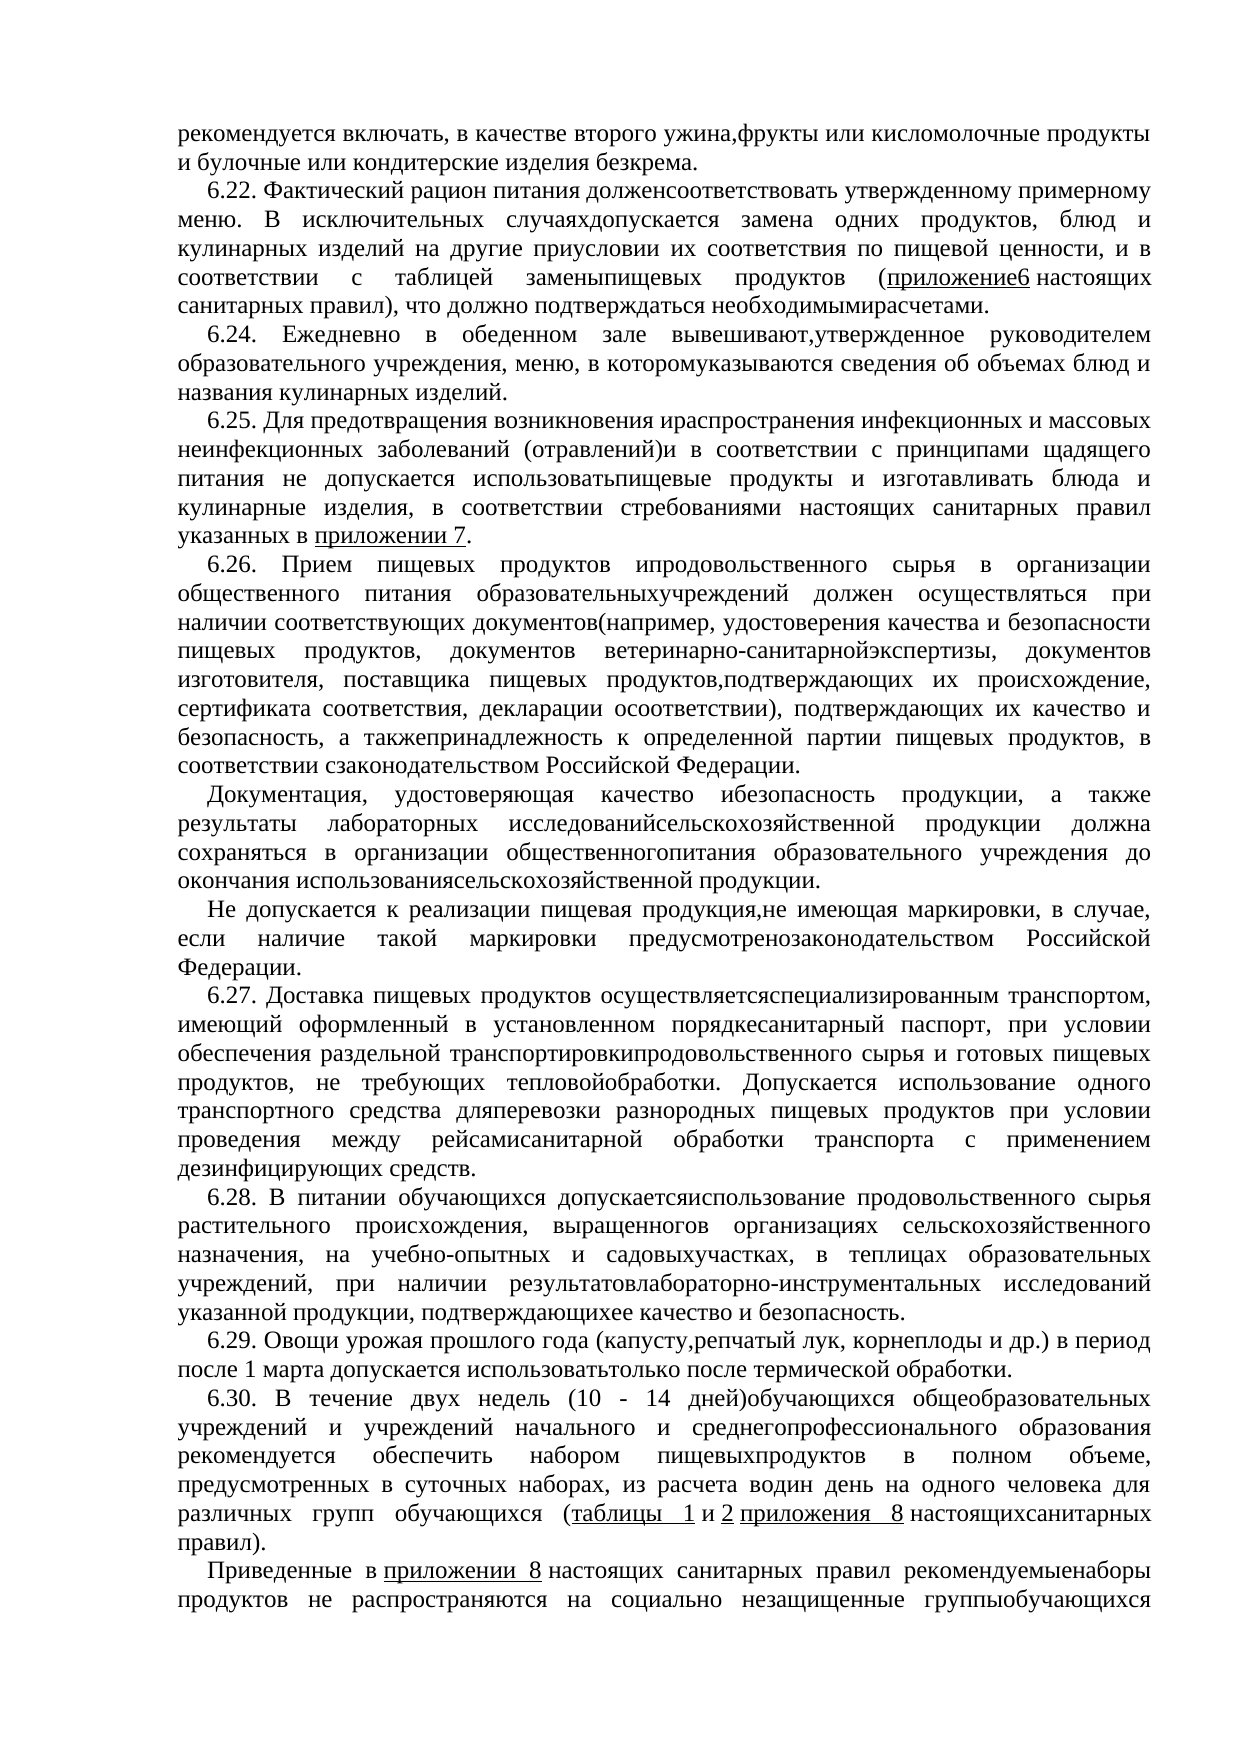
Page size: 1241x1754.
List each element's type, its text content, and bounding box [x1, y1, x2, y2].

text 6.27. Доставка пищевых продуктов осуществляетсяспециализированным транспортом, имеющий оформленный в установленном порядкесанитарный паспорт, при условии обеспечения раздельной транспортировкипродовольственного сырья и готовых пищевых продуктов, не требующих тепловойобработки. Допускается использование одного транспортного средства дляперевозки разнородных пищевых продуктов при условии проведения между рейсамисанитарной обработки транспорта с применением дезинфицирующих средств. [177, 981, 1152, 1182]
text Не допускается к реализации пищевая продукция,не имеющая маркировки, в случае, если наличие такой маркировки предусмотренозаконодательством Российской Федерации. [177, 894, 1152, 981]
text 6.28. В питании обучающихся допускаетсяиспользование продовольственного сырья растительного происхождения, выращенногов организациях сельскохозяйственного назначения, на учебно-опытных и садовыхучастках, в теплицах образовательных учреждений, при наличии результатовлабораторно-инструментальных исследований указанной продукции, подтверждающихее качество и безопасность. [177, 1182, 1152, 1326]
text 6.25. Для предотвращения возникновения ираспространения инфекционных и массовых неинфекционных заболеваний (отравлений)и в соответствии с принципами щадящего питания не допускается использоватьпищевые продукты и изготавливать блюда и кулинарные изделия, в соответствии стребованиями настоящих санитарных правил указанных в приложении 7. [177, 406, 1152, 549]
text 6.24. Ежедневно в обеденном зале вывешивают,утвержденное руководителем образовательного учреждения, меню, в которомуказываются сведения об объемах блюд и названия кулинарных изделий. [177, 319, 1152, 406]
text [177, 118, 1152, 176]
text 6.30. В течение двух недель (10 - 14 дней)обучающихся общеобразовательных учреждений и учреждений начального и среднегопрофессионального образования рекомендуется обеспечить набором пищевыхпродуктов в полном объеме, предусмотренных в суточных наборах, из расчета водин день на одного человека для различных групп обучающихся (таблицы 1 и 2 приложения 8 настоящихсанитарных правил). [177, 1383, 1152, 1556]
text Документация, удостоверяющая качество ибезопасность продукции, а также результаты лабораторных исследованийсельскохозяйственной продукции должна сохраняться в организации общественногопитания образовательного учреждения до окончания использованиясельскохозяйственной продукции. [177, 779, 1152, 894]
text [177, 1556, 1152, 1613]
text 6.29. Овощи урожая прошлого года (капусту,репчатый лук, корнеплоды и др.) в период после 1 марта допускается использоватьтолько после термической обработки. [177, 1326, 1152, 1383]
text 6.22. Фактический рацион питания долженсоответствовать утвержденному примерному меню. В исключительных случаяхдопускается замена одних продуктов, блюд и кулинарных изделий на другие приусловии их соответствия по пищевой ценности, и в соответствии с таблицей заменыпищевых продуктов (приложение6 настоящих санитарных правил), что должно подтверждаться необходимымирасчетами. [177, 176, 1152, 319]
text 6.26. Прием пищевых продуктов ипродовольственного сырья в организации общественного питания образовательныхучреждений должен осуществляться при наличии соответствующих документов(например, удостоверения качества и безопасности пищевых продуктов, документов ветеринарно-санитарнойэкспертизы, документов изготовителя, поставщика пищевых продуктов,подтверждающих их происхождение, сертификата соответствия, декларации осоответствии), подтверждающих их качество и безопасность, а такжепринадлежность к определенной партии пищевых продуктов, в соответствии сзаконодательством Российской Федерации. [177, 549, 1152, 779]
